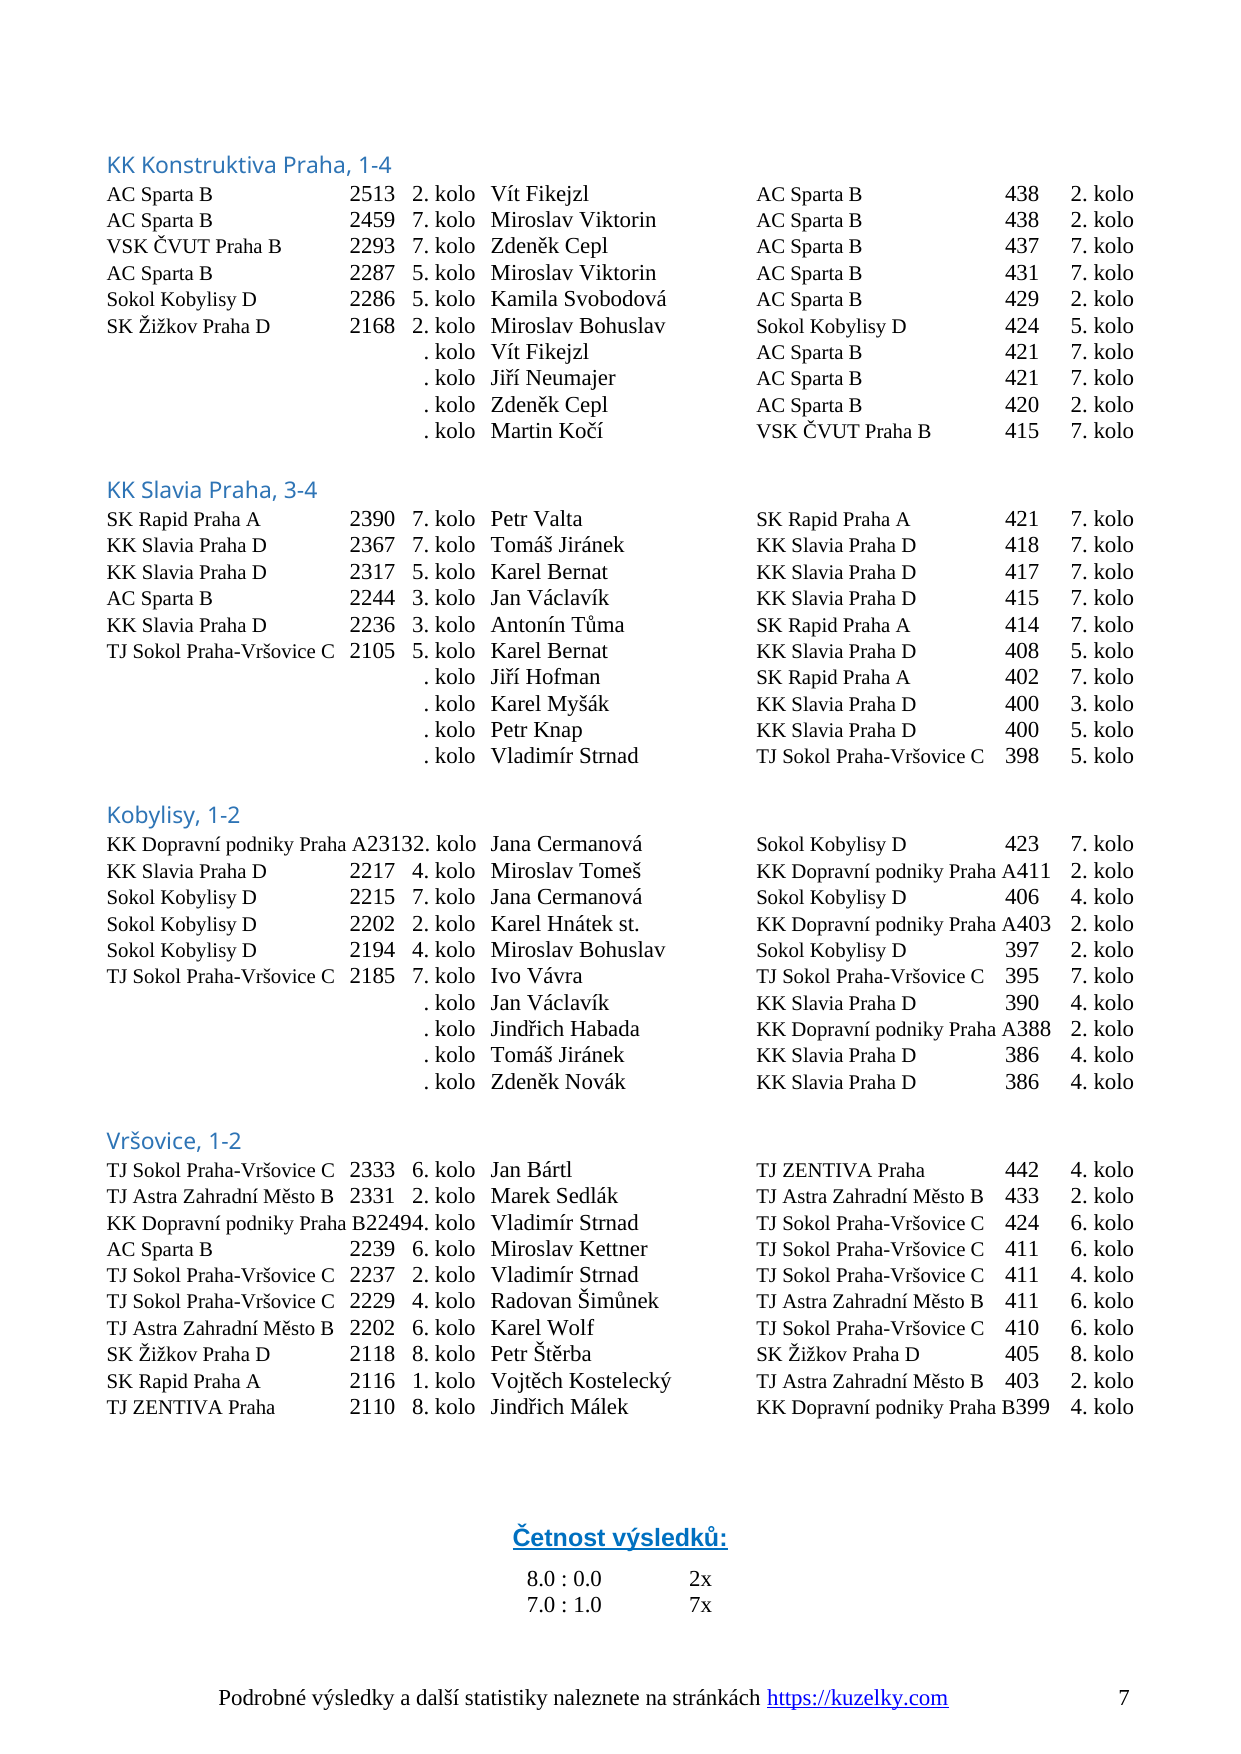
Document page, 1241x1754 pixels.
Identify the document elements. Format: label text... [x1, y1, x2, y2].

subtitle Kobylisy, 1-2 [106, 799, 1134, 831]
text Sokol Kobylisy D 2215 7. kolo Jana Cermanová Sokol Kobylisy D 406 4. kolo [106, 883, 1134, 909]
text TJ Sokol Praha-Vršovice C 2333 6. kolo Jan Bártl TJ ZENTIVA Praha 442 4. kolo [106, 1156, 1134, 1182]
subtitle KK Konstruktiva Praha, 1-4 [106, 149, 1134, 180]
text . kolo Tomáš Jiránek KK Slavia Praha D 386 4. kolo [106, 1041, 1134, 1068]
text TJ Astra Zahradní Město B 2202 6. kolo Karel Wolf TJ Sokol Praha-Vršovice C 410 6. kolo [106, 1314, 1134, 1340]
text . kolo Jindřich Habada KK Dopravní podniky Praha A 388 2. kolo [106, 1015, 1134, 1041]
text 8.0 : 0.0 2x [106, 1565, 1134, 1591]
text TJ Sokol Praha-Vršovice C 2229 4. kolo Radovan Šimůnek TJ Astra Zahradní Město B 411 6. kolo [106, 1288, 1134, 1314]
text Sokol Kobylisy D 2194 4. kolo Miroslav Bohuslav Sokol Kobylisy D 397 2. kolo [106, 936, 1134, 962]
text KK Slavia Praha D 2217 4. kolo Miroslav Tomeš KK Dopravní podniky Praha A 411 2. kolo [106, 857, 1134, 883]
text KK Slavia Praha D 2367 7. kolo Tomáš Jiránek KK Slavia Praha D 418 7. kolo [106, 532, 1134, 558]
text . kolo Petr Knap KK Slavia Praha D 400 5. kolo [106, 716, 1134, 742]
text AC Sparta B 2459 7. kolo Miroslav Viktorin AC Sparta B 438 2. kolo [106, 206, 1134, 233]
text TJ Sokol Praha-Vršovice C 2105 5. kolo Karel Bernat KK Slavia Praha D 408 5. kolo [106, 637, 1134, 663]
subtitle KK Slavia Praha, 3-4 [106, 474, 1134, 505]
text SK Žižkov Praha D 2168 2. kolo Miroslav Bohuslav Sokol Kobylisy D 424 5. kolo [106, 312, 1134, 338]
text KK Dopravní podniky Praha A 2313 2. kolo Jana Cermanová Sokol Kobylisy D 423 7. kolo [106, 831, 1134, 857]
text TJ Sokol Praha-Vršovice C 2237 2. kolo Vladimír Strnad TJ Sokol Praha-Vršovice C 411 4. kolo [106, 1261, 1134, 1288]
text SK Žižkov Praha D 2118 8. kolo Petr Štěrba SK Žižkov Praha D 405 8. kolo [106, 1340, 1134, 1367]
text . kolo Zdeněk Cepl AC Sparta B 420 2. kolo [106, 391, 1134, 417]
text SK Rapid Praha A 2390 7. kolo Petr Valta SK Rapid Praha A 421 7. kolo [106, 505, 1134, 532]
subtitle Vršovice, 1-2 [106, 1124, 1134, 1156]
text TJ Sokol Praha-Vršovice C 2185 7. kolo Ivo Vávra TJ Sokol Praha-Vršovice C 395 7. kolo [106, 962, 1134, 989]
text AC Sparta B 2513 2. kolo Vít Fikejzl AC Sparta B 438 2. kolo [106, 180, 1134, 206]
text . kolo Vít Fikejzl AC Sparta B 421 7. kolo [106, 338, 1134, 364]
text AC Sparta B 2287 5. kolo Miroslav Viktorin AC Sparta B 431 7. kolo [106, 259, 1134, 285]
text AC Sparta B 2239 6. kolo Miroslav Kettner TJ Sokol Praha-Vršovice C 411 6. kolo [106, 1235, 1134, 1261]
text Četnost výsledků: [94, 1523, 1145, 1552]
text VSK ČVUT Praha B 2293 7. kolo Zdeněk Cepl AC Sparta B 437 7. kolo [106, 233, 1134, 259]
text . kolo Jiří Neumajer AC Sparta B 421 7. kolo [106, 364, 1134, 391]
text KK Slavia Praha D 2236 3. kolo Antonín Tůma SK Rapid Praha A 414 7. kolo [106, 611, 1134, 637]
text Sokol Kobylisy D 2202 2. kolo Karel Hnátek st. KK Dopravní podniky Praha A 403 2. kolo [106, 909, 1134, 936]
text 7.0 : 1.0 7x [106, 1591, 1134, 1617]
text AC Sparta B 2244 3. kolo Jan Václavík KK Slavia Praha D 415 7. kolo [106, 584, 1134, 611]
text SK Rapid Praha A 2116 1. kolo Vojtěch Kostelecký TJ Astra Zahradní Město B 403 2. kolo [106, 1367, 1134, 1393]
text . kolo Vladimír Strnad TJ Sokol Praha-Vršovice C 398 5. kolo [106, 742, 1134, 769]
text KK Slavia Praha D 2317 5. kolo Karel Bernat KK Slavia Praha D 417 7. kolo [106, 558, 1134, 584]
text TJ ZENTIVA Praha 2110 8. kolo Jindřich Málek KK Dopravní podniky Praha B 399 4. kolo [106, 1393, 1134, 1419]
text TJ Astra Zahradní Město B 2331 2. kolo Marek Sedlák TJ Astra Zahradní Město B 433 2. kolo [106, 1182, 1134, 1208]
text . kolo Martin Kočí VSK ČVUT Praha B 415 7. kolo [106, 417, 1134, 443]
text KK Dopravní podniky Praha B 2249 4. kolo Vladimír Strnad TJ Sokol Praha-Vršovice C 424 6. kolo [106, 1208, 1134, 1235]
text . kolo Karel Myšák KK Slavia Praha D 400 3. kolo [106, 690, 1134, 716]
text . kolo Jiří Hofman SK Rapid Praha A 402 7. kolo [106, 663, 1134, 690]
text . kolo Zdeněk Novák KK Slavia Praha D 386 4. kolo [106, 1068, 1134, 1094]
text Sokol Kobylisy D 2286 5. kolo Kamila Svobodová AC Sparta B 429 2. kolo [106, 285, 1134, 312]
text . kolo Jan Václavík KK Slavia Praha D 390 4. kolo [106, 989, 1134, 1015]
